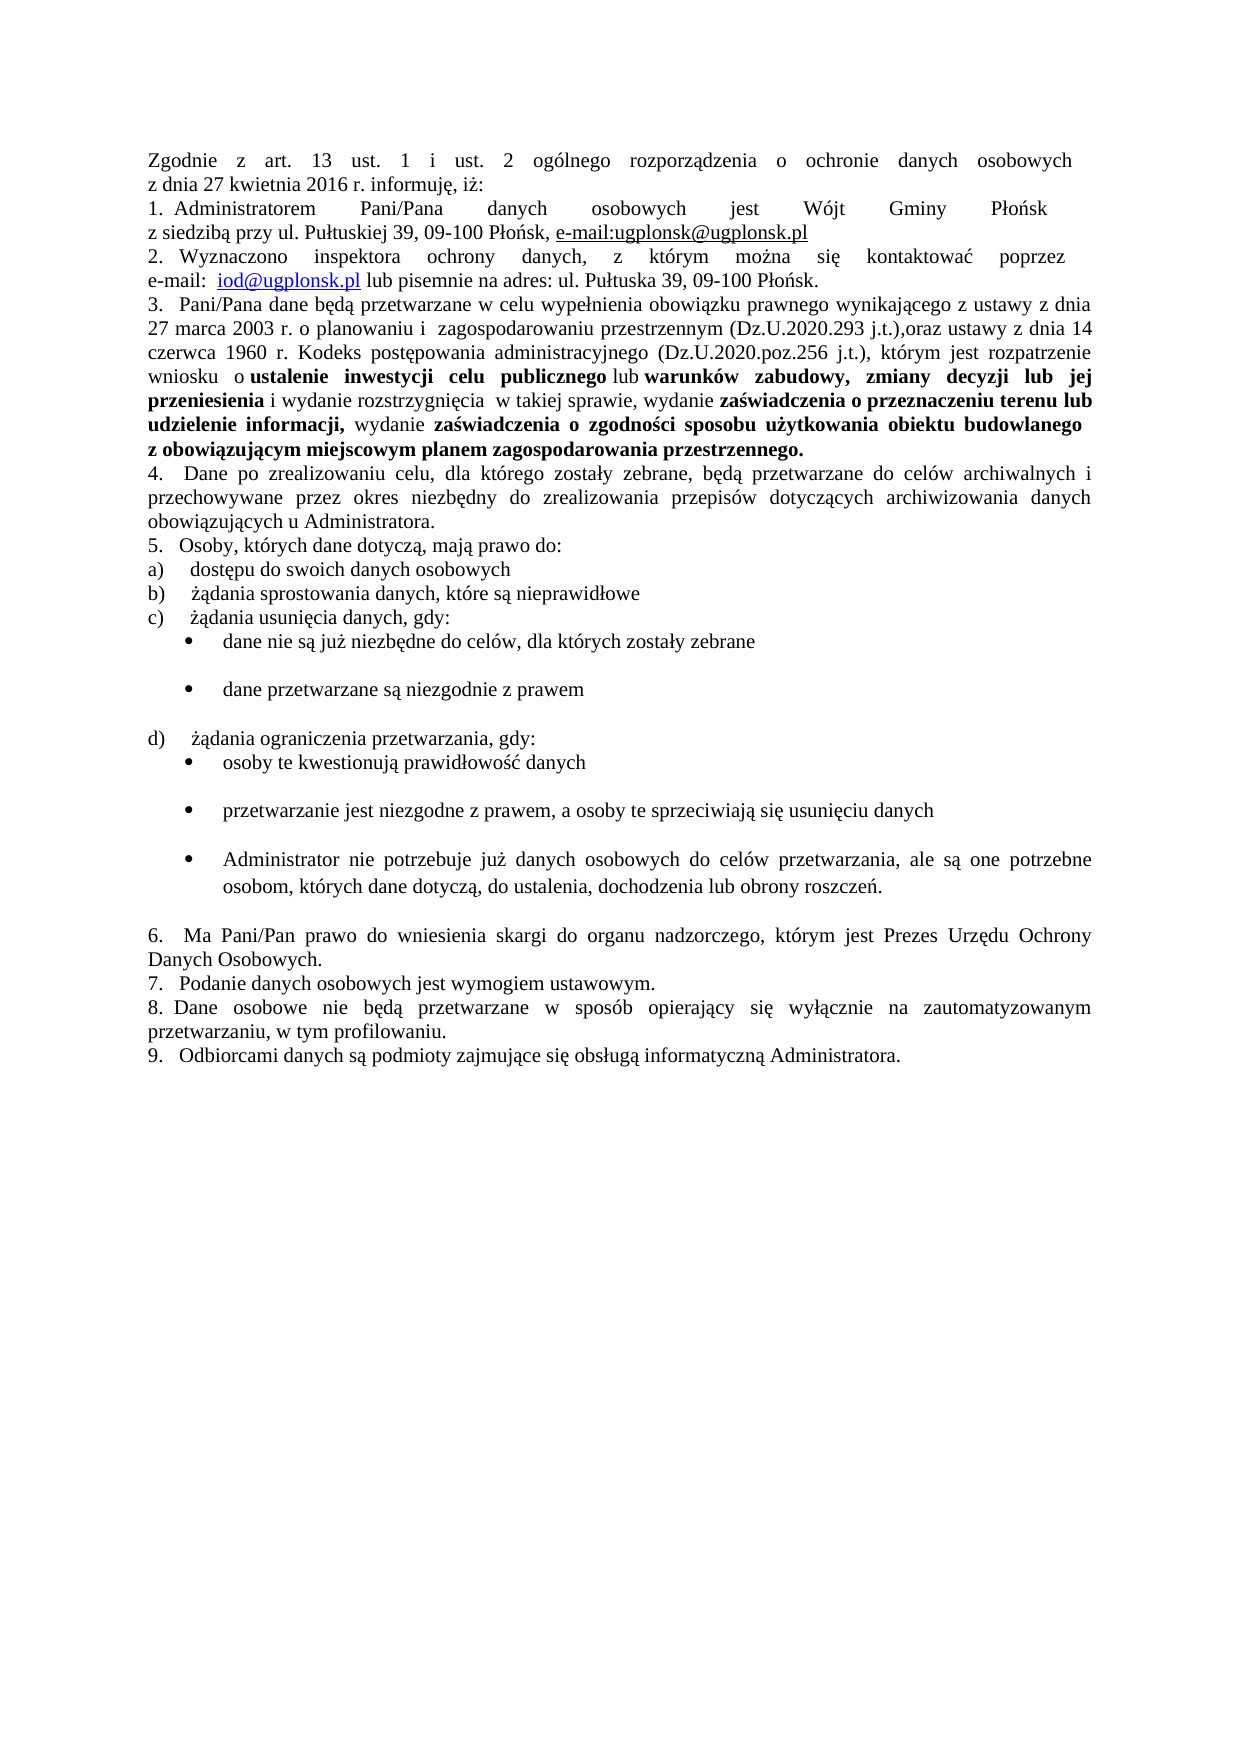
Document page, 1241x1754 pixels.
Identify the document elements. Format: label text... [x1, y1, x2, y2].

text 8. Dane osobowe nie będą przetwarzane w sposób opierający się wyłącznie na zautomatyzowanym przetwarzaniu, w tym profilowaniu. [148, 995, 1092, 1043]
text 2. Wyznaczono inspektora ochrony danych, z którym można się kontaktować poprzez e-mail: iod@ugplonsk.pl lub pisemnie na adres: ul. Pułtuska 39, 09-100 Płońsk. [148, 244, 1092, 292]
list osoby te kwestionują prawidłowość danych [185, 750, 1092, 774]
text 5. Osoby, których dane dotyczą, mają prawo do: [148, 533, 1092, 557]
list dane nie są już niezbędne do celów, dla których zostały zebrane [185, 629, 1092, 653]
text Zgodnie z art. 13 ust. 1 i ust. 2 ogólnego rozporządzenia o ochronie danych osobowych z dnia 27 kwietnia 2016 r. informuję, iż: [148, 148, 1092, 196]
list dane przetwarzane są niezgodnie z prawem [185, 677, 1092, 701]
text c) żądania usunięcia danych, gdy: [148, 605, 1092, 629]
list Administrator nie potrzebuje już danych osobowych do celów przetwarzania, ale są one potrzebne osobom, których dane dotyczą, do ustalenia, dochodzenia lub obrony roszczeń. [185, 847, 1092, 898]
text b) żądania sprostowania danych, które są nieprawidłowe [148, 581, 1092, 605]
list przetwarzanie jest niezgodne z prawem, a osoby te sprzeciwiają się usunięciu danych [185, 798, 1092, 822]
text 7. Podanie danych osobowych jest wymogiem ustawowym. [148, 971, 1092, 995]
text 1. Administratorem Pani/Pana danych osobowych jest Wójt Gminy Płońsk z siedzibą przy ul. Pułtuskiej 39, 09-100 Płońsk, e-mail:ugplonsk@ugplonsk.pl [148, 196, 1092, 244]
text 4. Dane po zrealizowaniu celu, dla którego zostały zebrane, będą przetwarzane do celów archiwalnych i przechowywane przez okres niezbędny do zrealizowania przepisów dotyczących archiwizowania danych obowiązujących u Administratora. [148, 461, 1092, 533]
text 3. Pani/Pana dane będą przetwarzane w celu wypełnienia obowiązku prawnego wynikającego z ustawy z dnia 27 marca 2003 r. o planowaniu i zagospodarowaniu przestrzennym (Dz.U.2020.293 j.t.),oraz ustawy z dnia 14 czerwca 1960 r. Kodeks postępowania administracyjnego (Dz.U.2020.poz.256 j.t.), którym jest rozpatrzenie wniosku o ustalenie inwestycji celu publicznego lub warunków zabudowy, zmiany decyzji lub jej przeniesienia i wydanie rozstrzygnięcia w takiej sprawie, wydanie zaświadczenia o przeznaczeniu terenu lub udzielenie informacji, wydanie zaświadczenia o zgodności sposobu użytkowania obiektu budowlanego z obowiązującym miejscowym planem zagospodarowania przestrzennego. [148, 292, 1092, 461]
text 6. Ma Pani/Pan prawo do wniesienia skargi do organu nadzorczego, którym jest Prezes Urzędu Ochrony Danych Osobowych. [148, 923, 1092, 971]
text 9. Odbiorcami danych są podmioty zajmujące się obsługą informatyczną Administratora. [148, 1043, 1092, 1067]
text a) dostępu do swoich danych osobowych [148, 557, 1092, 581]
text d) żądania ograniczenia przetwarzania, gdy: [148, 726, 1092, 750]
